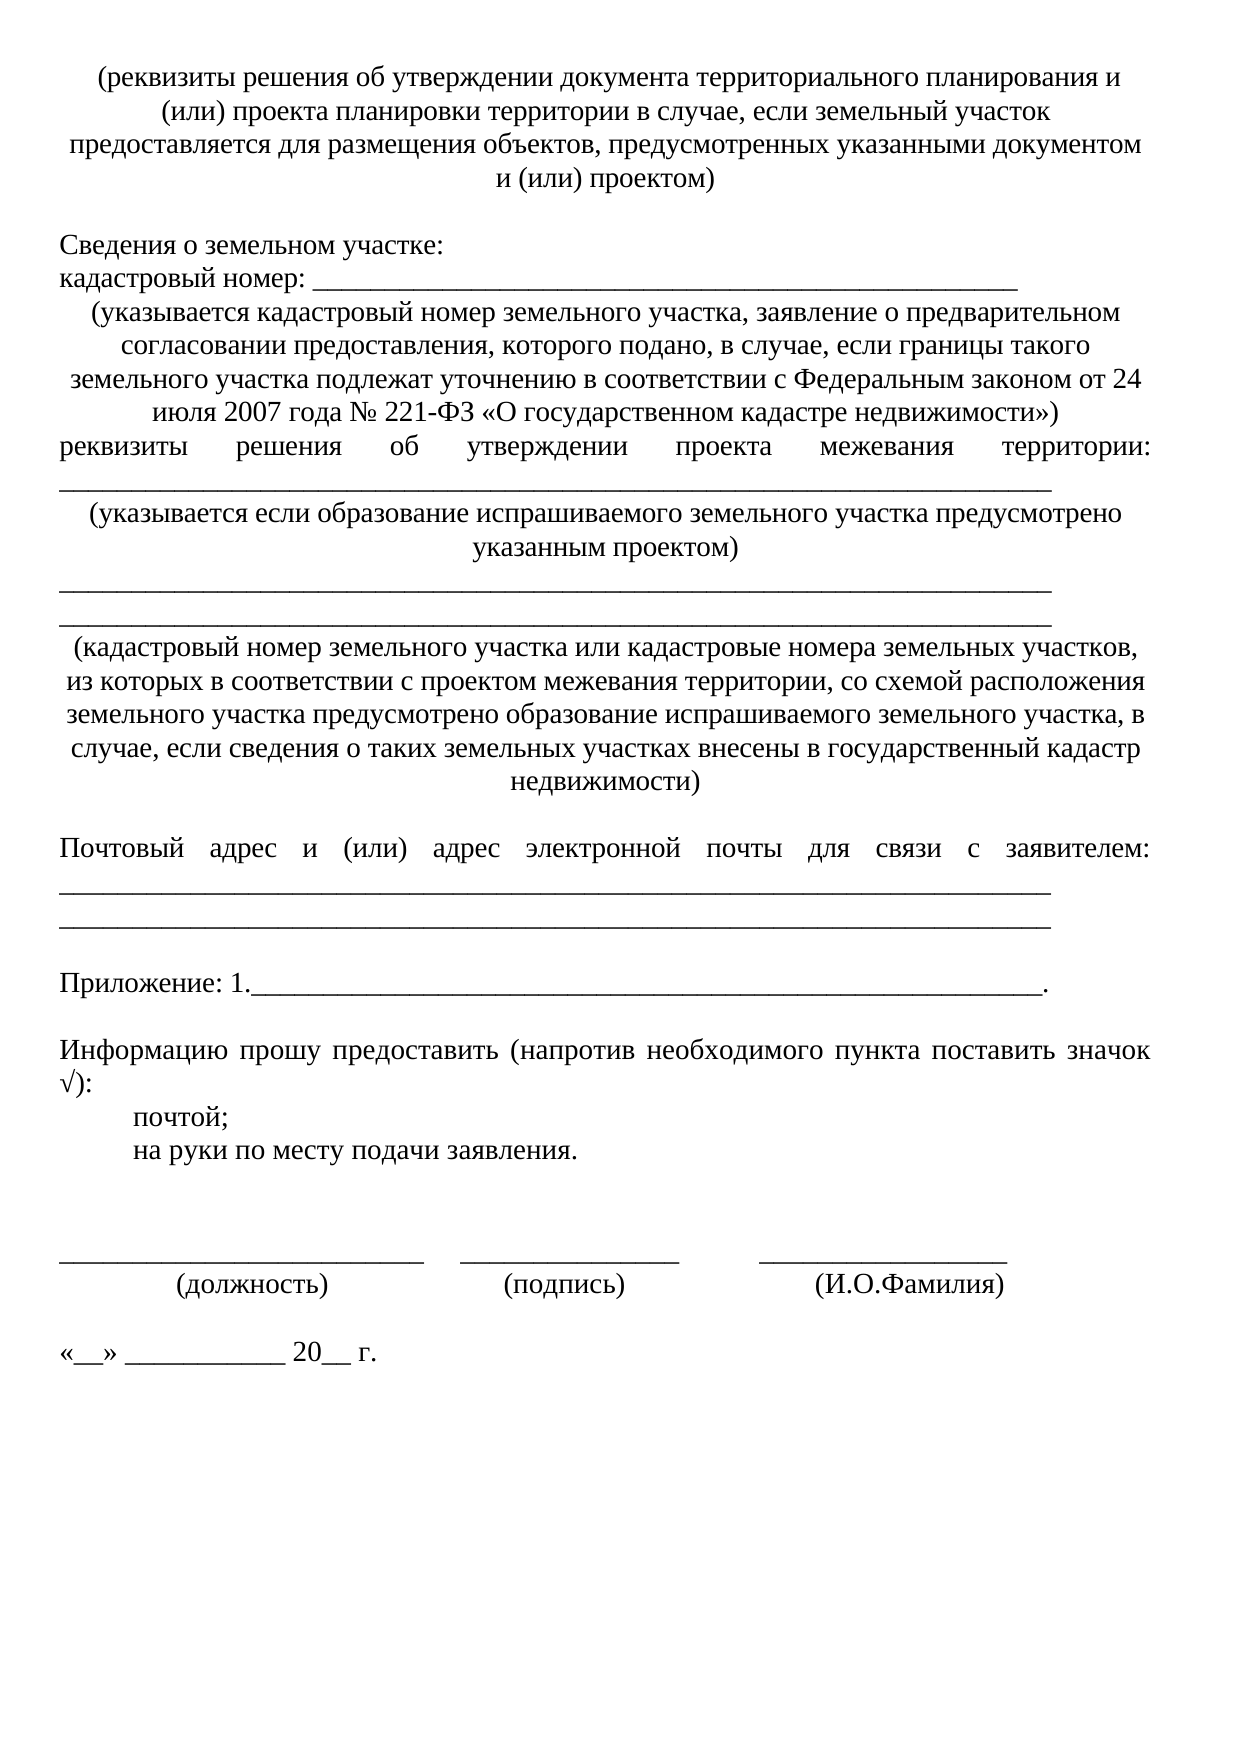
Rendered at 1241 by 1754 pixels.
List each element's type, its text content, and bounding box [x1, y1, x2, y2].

text (должность) (подпись) (И.О.Фамилия) [59, 1267, 1152, 1300]
text (реквизиты решения об утверждении документа территориального планирования и (или) проекта планировки территории в случае, если земельный участок предоставляется для размещения объектов, предусмотренных указанными документом и (или) проектом) [59, 59, 1152, 193]
text _________________________ _______________ _________________ [59, 1233, 1152, 1267]
text  на руки по месту подачи заявления. [59, 1132, 1152, 1166]
text реквизиты решения об утверждении проекта межевания территории: _____________________________________________________________________ [59, 428, 1152, 495]
text ____________________________________________________________________ [59, 898, 1152, 931]
text (указывается кадастровый номер земельного участка, заявление о предварительном согласовании предоставления, которого подано, в случае, если границы такого земельного участка подлежат уточнению в соответствии с Федеральным законом от 24 июля 2007 года № 221-ФЗ «О государственном кадастре недвижимости») [59, 294, 1152, 428]
text указанным проектом) [59, 529, 1152, 562]
text _____________________________________________________________________ [59, 562, 1152, 596]
text Приложение: 1._______________________________________________________. [59, 965, 1152, 998]
text (указывается если образование испрашиваемого земельного участка предусмотрено [59, 495, 1152, 529]
text Сведения о земельном участке: [59, 227, 1152, 260]
text _____________________________________________________________________ [59, 596, 1152, 629]
text  почтой; [59, 1099, 1152, 1132]
text (кадастровый номер земельного участка или кадастровые номера земельных участков, из которых в соответствии с проектом межевания территории, со схемой расположения земельного участка предусмотрено образование испрашиваемого земельного участка, в случае, если сведения о таких земельных участках внесены в государственный кадастр недвижимости) [59, 629, 1152, 797]
text «__» ___________ 20__ г. [59, 1334, 1152, 1367]
text кадастровый номер: _________________________________________________ [59, 260, 1152, 294]
text Информацию прошу предоставить (напротив необходимого пункта поставить значок √): [59, 1032, 1152, 1099]
text Почтовый адрес и (или) адрес электронной почты для связи с заявителем: ____________________________________________________________________ [59, 831, 1152, 898]
